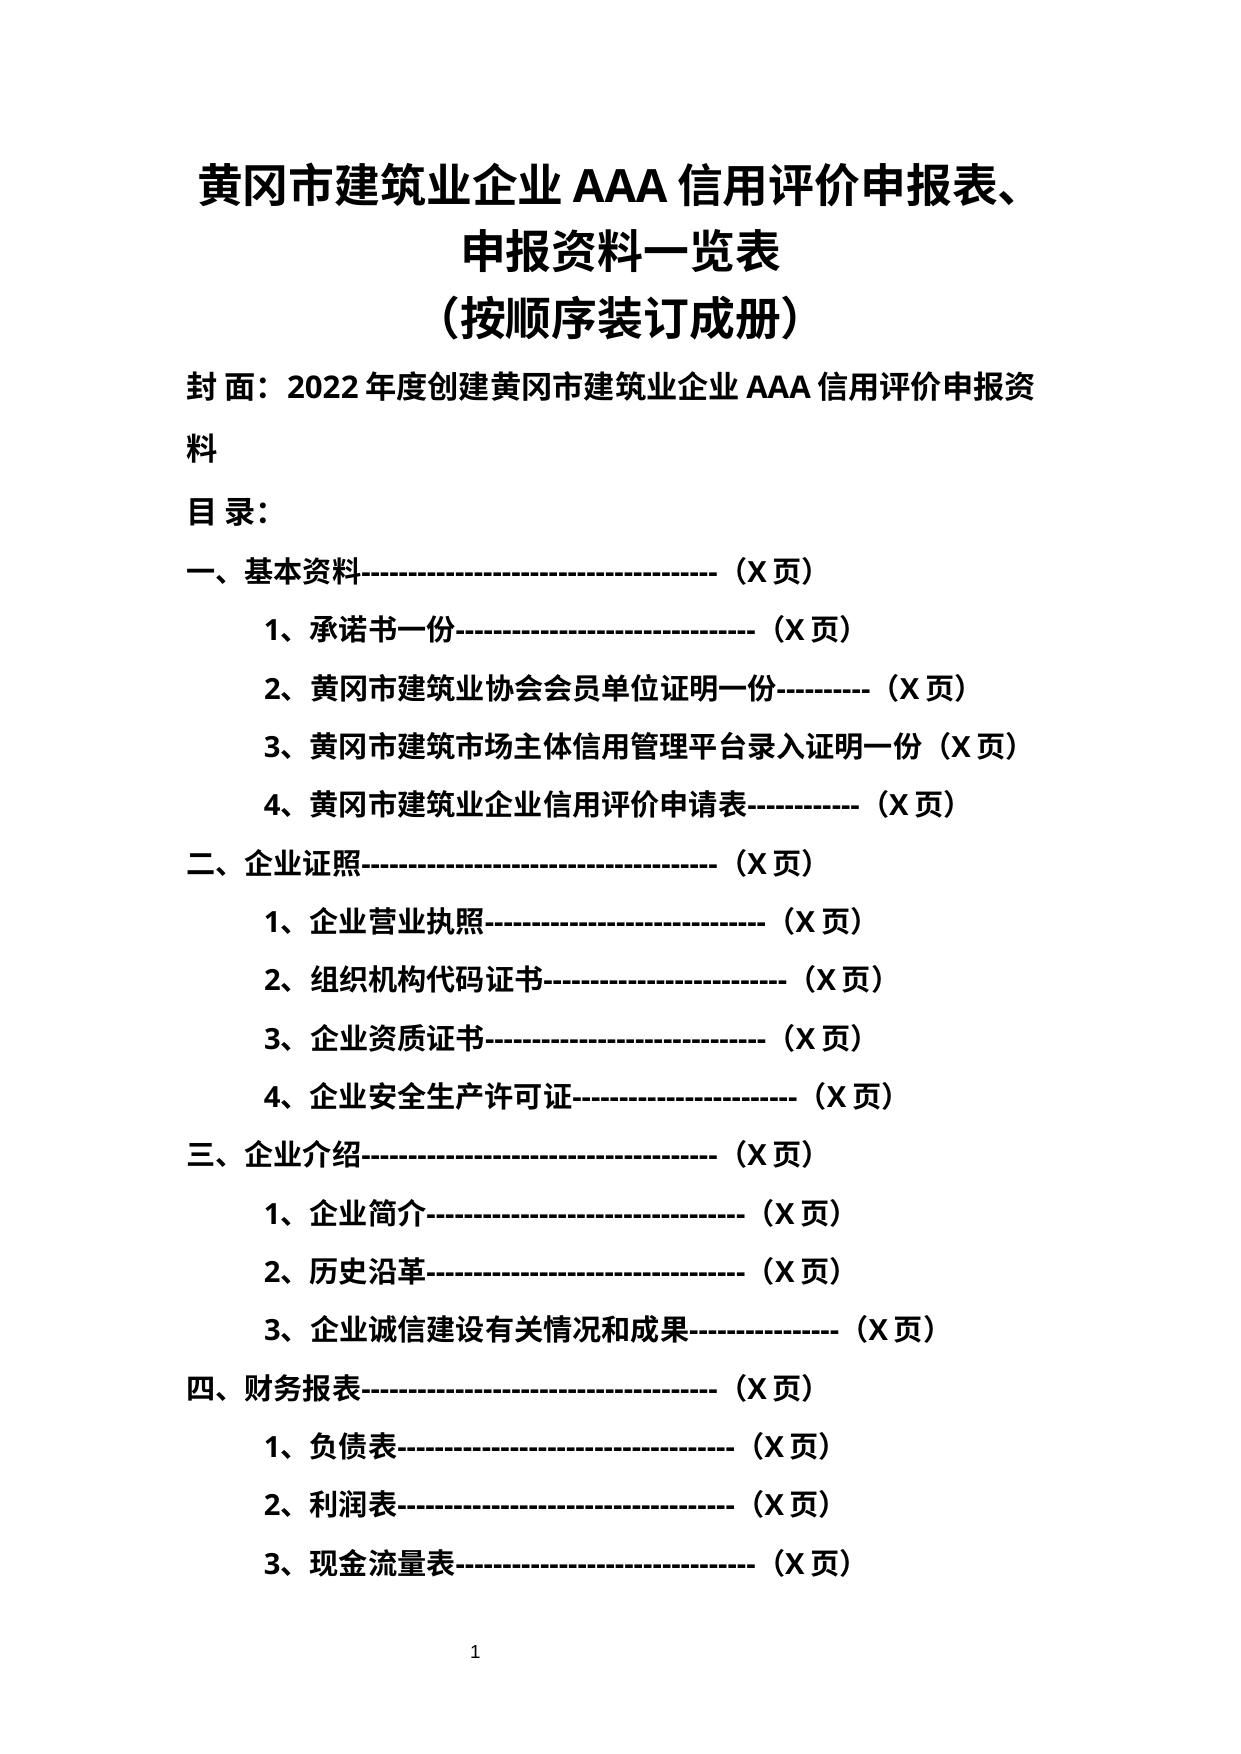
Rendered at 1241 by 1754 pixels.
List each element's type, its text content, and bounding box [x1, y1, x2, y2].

text 3、企业诚信建设有关情况和成果----------------（X页） [186, 1294, 1054, 1352]
text 2、历史沿革----------------------------------（X页） [186, 1236, 1054, 1294]
text 四、财务报表--------------------------------------（X页） [186, 1352, 1054, 1411]
text 2、组织机构代码证书--------------------------（X页） [186, 944, 1054, 1002]
text 1、承诺书一份--------------------------------（X页） [186, 594, 1054, 652]
text 封 面：2022年度创建黄冈市建筑业企业AAA信用评价申报资料 [186, 348, 1054, 473]
text 目 录： [186, 473, 1054, 536]
text 1、负债表------------------------------------（X页） [186, 1411, 1054, 1469]
text 二、企业证照--------------------------------------（X页） [186, 827, 1054, 886]
text 1、企业简介----------------------------------（X页） [186, 1177, 1054, 1236]
text 申报资料一览表 [186, 216, 1054, 282]
text 2、利润表------------------------------------（X页） [186, 1469, 1054, 1527]
text 3、企业资质证书------------------------------（X页） [186, 1002, 1054, 1061]
text 三、企业介绍--------------------------------------（X页） [186, 1119, 1054, 1177]
text 4、黄冈市建筑业企业信用评价申请表------------（X页） [186, 769, 1054, 827]
text 3、黄冈市建筑市场主体信用管理平台录入证明一份（X页） [186, 711, 1054, 769]
text 一、基本资料--------------------------------------（X页） [186, 536, 1054, 594]
text 3、现金流量表--------------------------------（X页） [186, 1527, 1054, 1586]
text 1、企业营业执照------------------------------（X页） [186, 886, 1054, 944]
text 4、企业安全生产许可证------------------------（X页） [186, 1061, 1054, 1119]
text 黄冈市建筑业企业AAA信用评价申报表、 [186, 149, 1054, 216]
text 2、黄冈市建筑业协会会员单位证明一份----------（X页） [186, 652, 1054, 711]
text （按顺序装订成册） [186, 282, 1054, 348]
